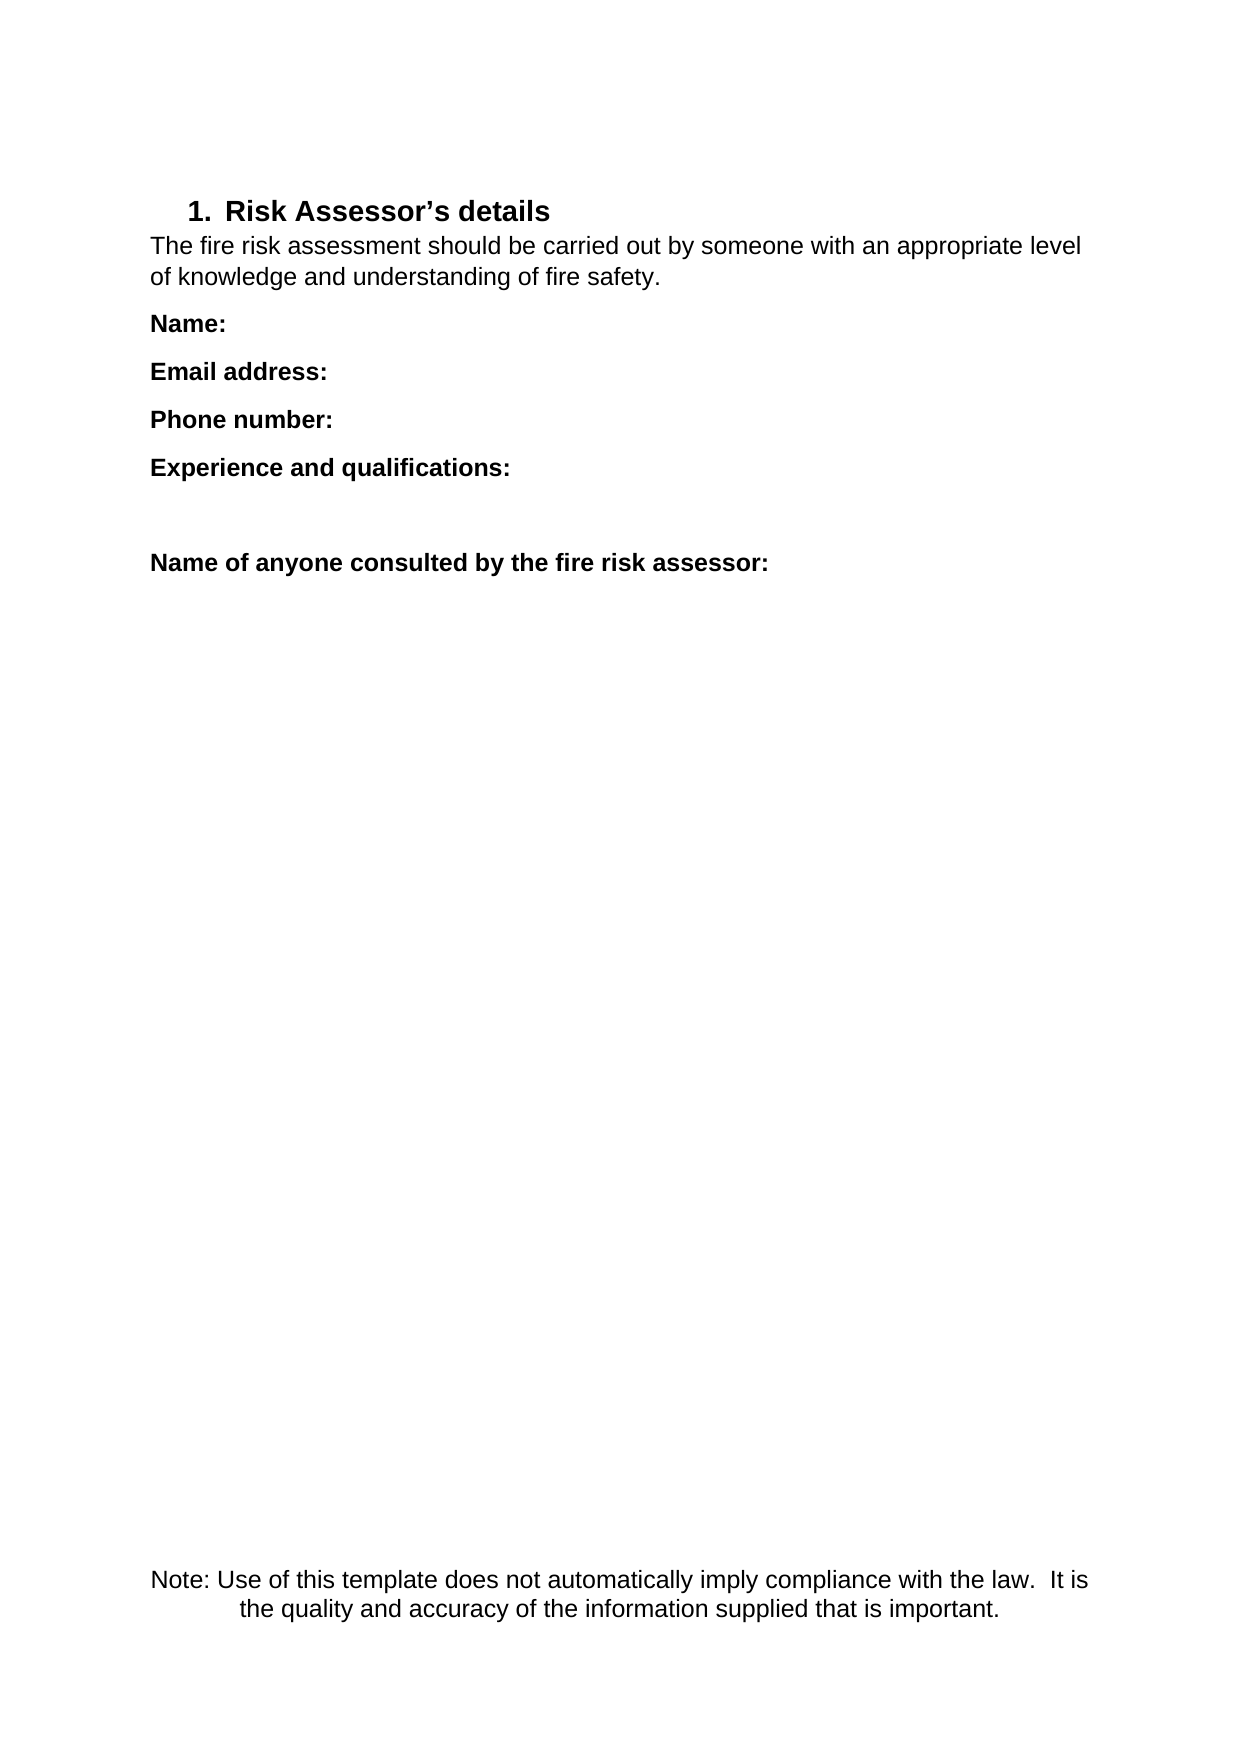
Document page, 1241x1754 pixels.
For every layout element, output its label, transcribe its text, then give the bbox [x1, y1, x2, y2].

text Experience and qualifications: [150, 452, 1090, 481]
text Name of anyone consulted by the fire risk assessor: [150, 548, 1090, 577]
text Phone number: [150, 405, 1090, 433]
text The fire risk assessment should be carried out by someone with an appropriate level of knowledge and understanding of fire safety. [150, 231, 1090, 290]
text Name: [150, 309, 1090, 338]
subtitle Risk Assessor’s details [187, 194, 1090, 228]
text Email address: [150, 357, 1090, 386]
